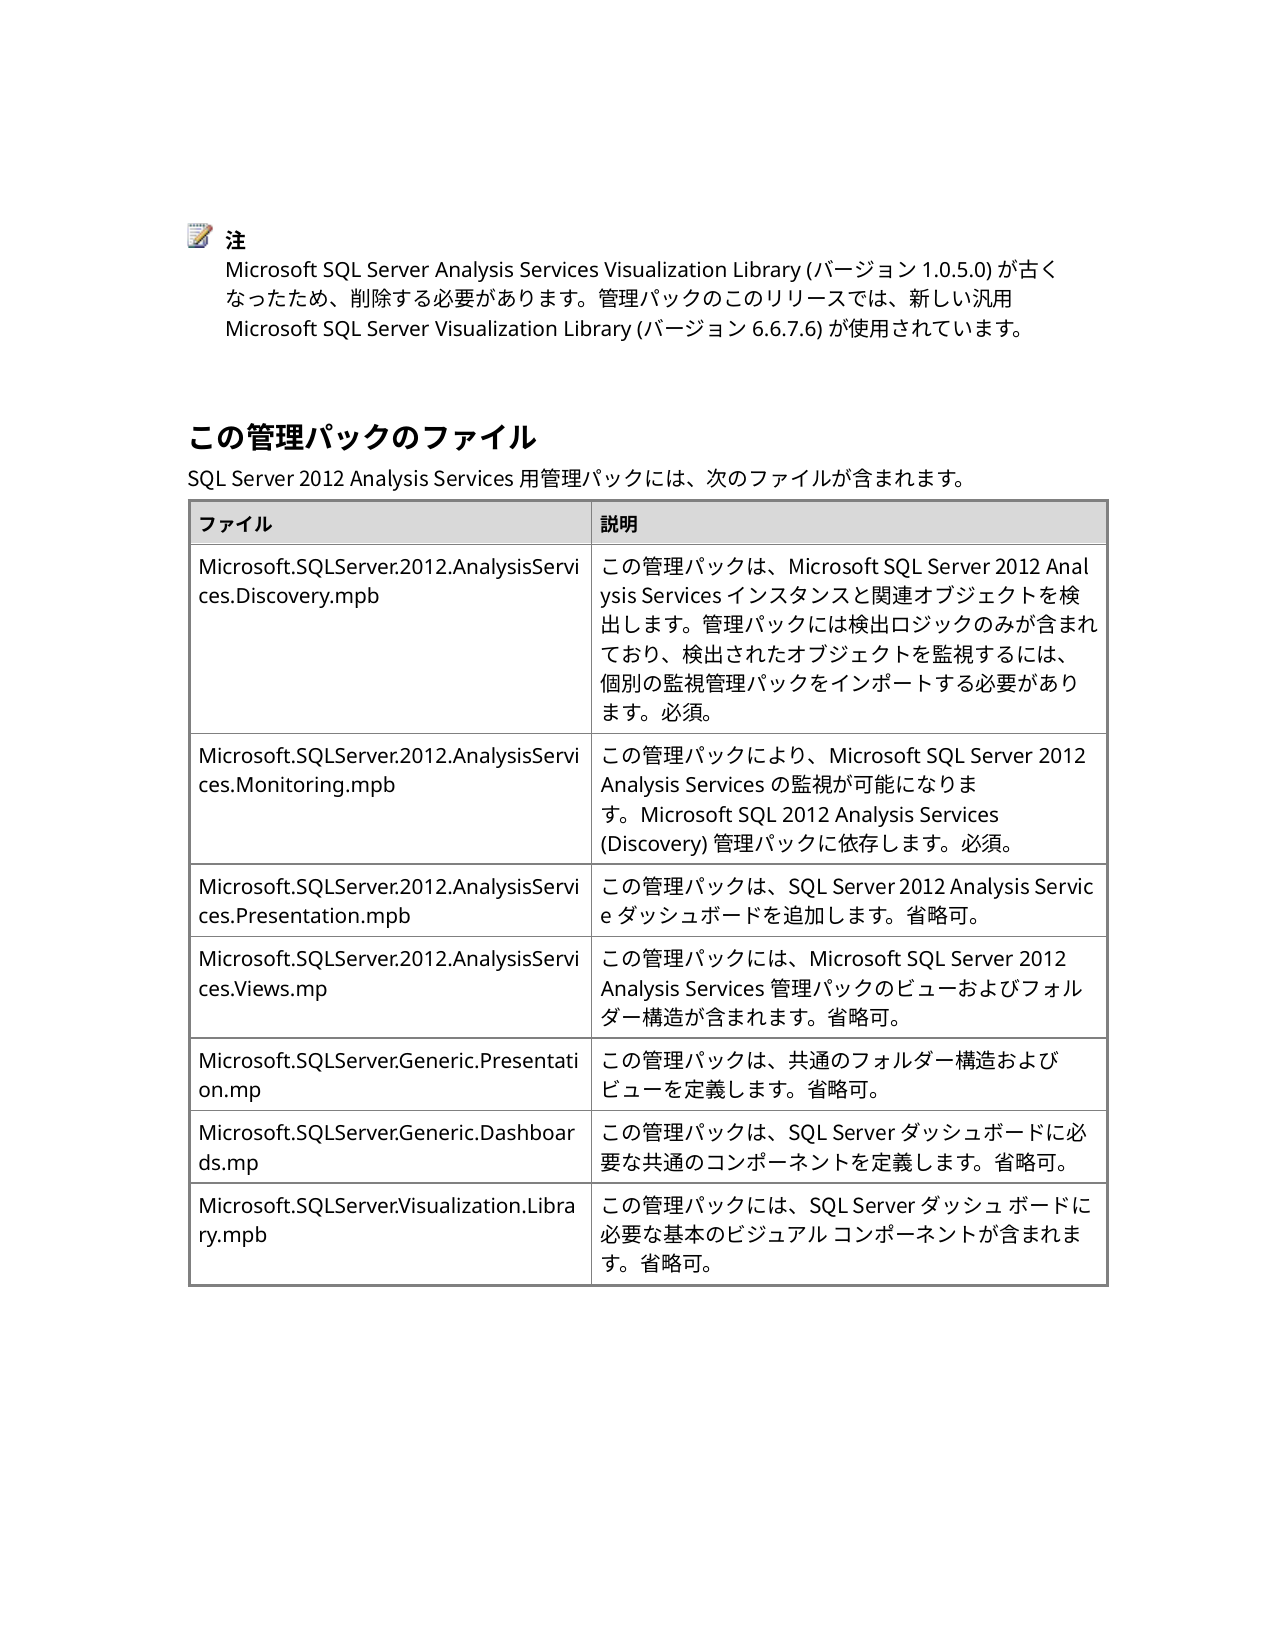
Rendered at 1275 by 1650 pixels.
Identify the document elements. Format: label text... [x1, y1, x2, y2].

text Microsoft SQL Server Analysis Services Visualization Library (バージョン 1.0.5.0) が古くなったため、削除する必要があります。管理パックのこのリリースでは、新しい汎用 Microsoft SQL Server Visualization Library (バージョン 6.6.7.6) が使用されています。 [225, 210, 1087, 342]
subtitle この管理パックのファイル [187, 415, 1087, 457]
table_cell この管理パックには、Microsoft SQL Server 2012 Analysis Services 管理パックのビューおよびフォルダー構造が含まれます。省略可。 [592, 937, 1106, 1037]
table_cell この管理パックは、Microsoft SQL Server 2012 Analysis Services インスタンスと関連オブジェクトを検出します。管理パックには検出ロジックのみが含まれており、検出されたオブジェクトを監視するには、個別の監視管理パックをインポートする必要があります。必須。 [592, 545, 1106, 732]
table_cell Microsoft.SQLServer.2012.AnalysisServices.Presentation.mpb [191, 865, 591, 936]
table_cell Microsoft.SQLServer.2012.AnalysisServices.Views.mp [191, 937, 591, 1037]
table_cell この管理パックにより、Microsoft SQL Server 2012 Analysis Services の監視が可能になります。Microsoft SQL 2012 Analysis Services (Discovery) 管理パックに依存します。必須。 [592, 734, 1106, 863]
table_cell この管理パックは、SQL Server ダッシュボードに必要な共通のコンポーネントを定義します。省略可。 [592, 1111, 1106, 1182]
table_cell Microsoft.SQLServer.Visualization.Library.mpb [191, 1184, 591, 1283]
table_cell この管理パックには、SQL Server ダッシュ ボードに必要な基本のビジュアル コンポーネントが含まれます。省略可。 [592, 1184, 1106, 1283]
table_header 説明 [592, 502, 1106, 543]
table_cell Microsoft.SQLServer.Generic.Presentation.mp [191, 1039, 591, 1109]
table_header ファイル [191, 502, 591, 543]
text SQL Server 2012 Analysis Services 用管理パックには、次のファイルが含まれます。 [187, 463, 1087, 492]
table_cell Microsoft.SQLServer.Generic.Dashboards.mp [191, 1111, 591, 1182]
table_cell Microsoft.SQLServer.2012.AnalysisServices.Monitoring.mpb [191, 734, 591, 863]
picture [187, 223, 226, 248]
table_cell この管理パックは、SQL Server 2012 Analysis Service ダッシュボードを追加します。省略可。 [592, 865, 1106, 936]
table_cell この管理パックは、共通のフォルダー構造およびビューを定義します。省略可。 [592, 1039, 1106, 1109]
table_cell Microsoft.SQLServer.2012.AnalysisServices.Discovery.mpb [191, 545, 591, 732]
